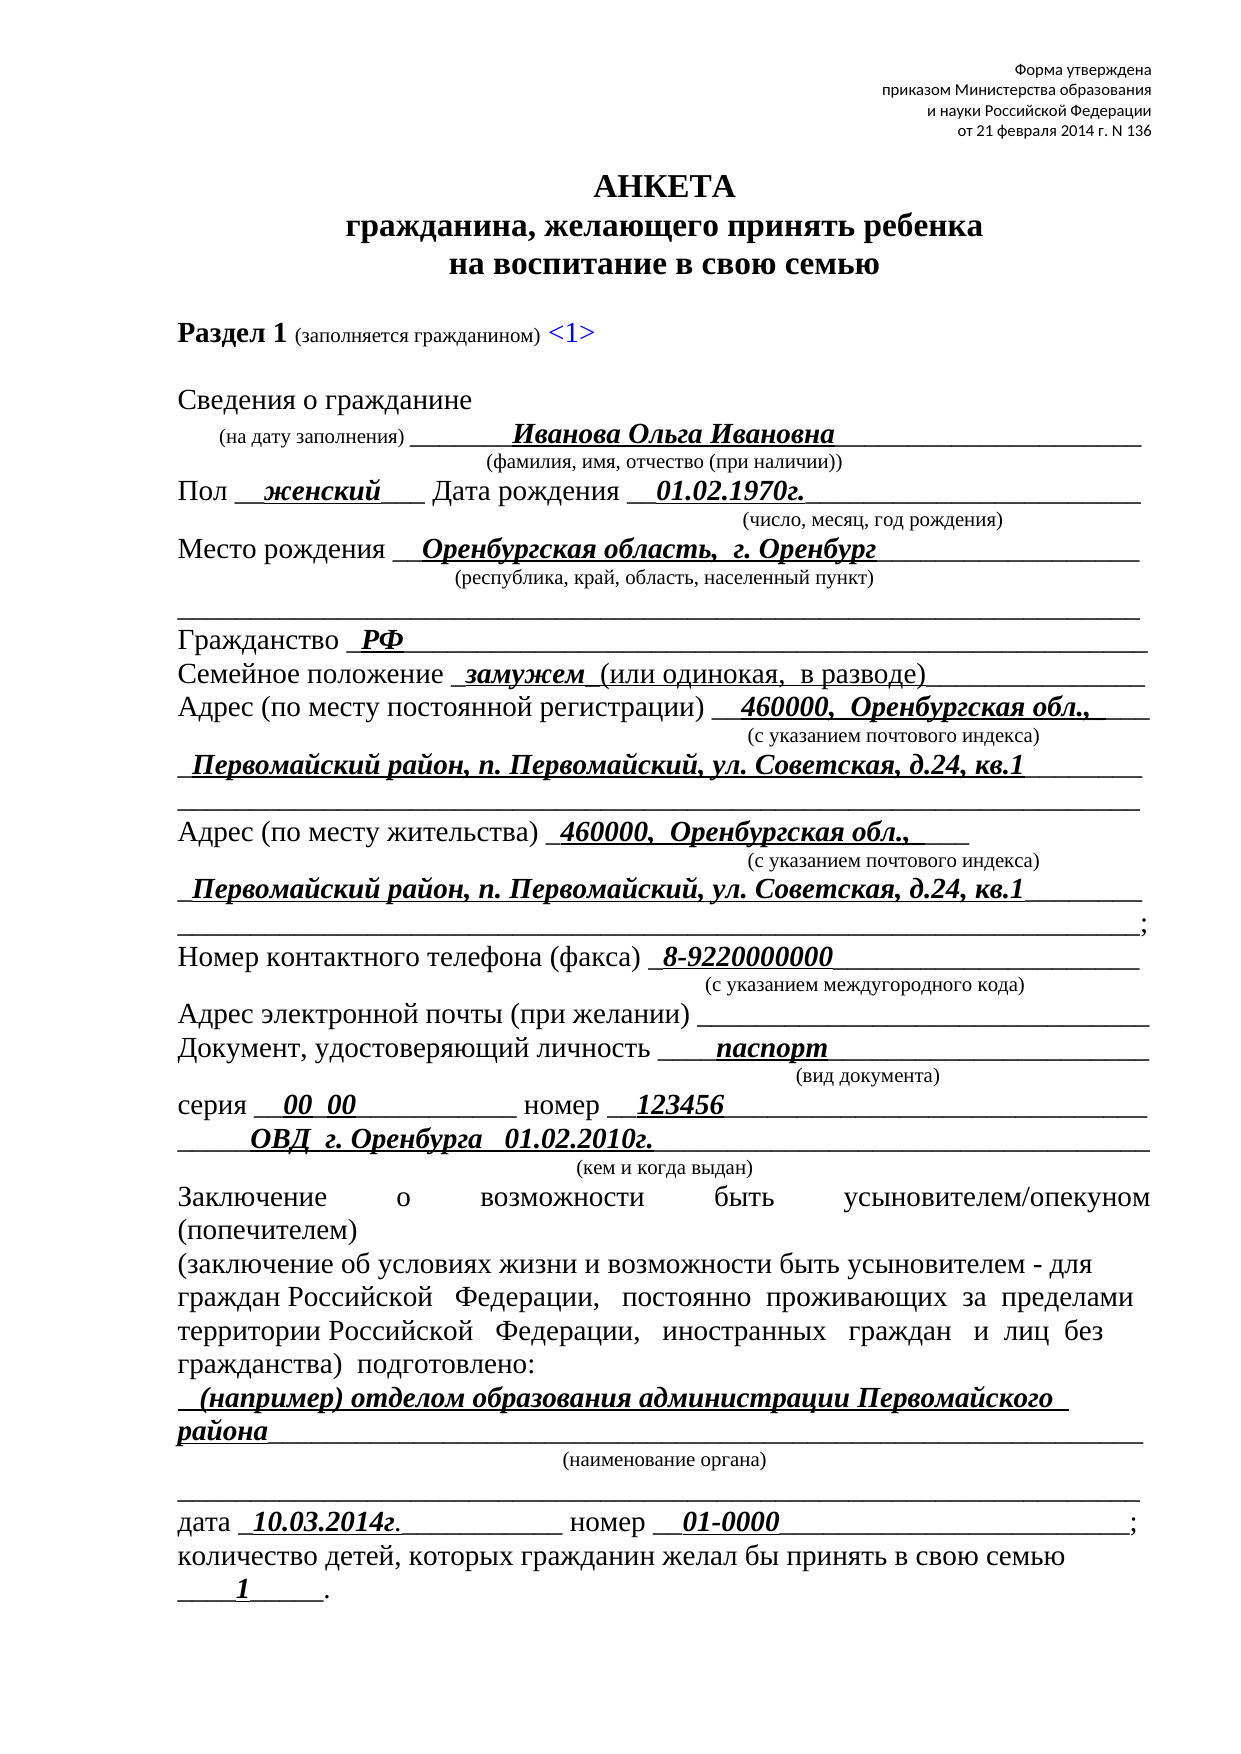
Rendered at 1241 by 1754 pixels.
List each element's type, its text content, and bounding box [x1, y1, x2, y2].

text Адрес (по месту жительства) _460000, Оренбургская обл.,____ [177, 814, 1152, 848]
text __________________________________________________________________ [177, 781, 1152, 814]
text Форма утверждена [177, 59, 1152, 79]
text (число, месяц, год рождения) [177, 507, 1152, 531]
text Документ, удостоверяющий личность ____паспорт______________________ [177, 1030, 1152, 1063]
text __________________________________________________________________ [177, 1471, 1152, 1504]
text (наименование органа) [177, 1447, 1152, 1471]
text и науки Российской Федерации [177, 100, 1152, 120]
text от 21 февраля 2014 г. N 136 [177, 120, 1152, 140]
text Номер контактного телефона (факса) _8-9220000000_____________________ [177, 939, 1152, 972]
text приказом Министерства образования [177, 79, 1152, 100]
text (с указанием междугородного кода) [177, 972, 1152, 996]
text Сведения о гражданине [177, 382, 1152, 416]
text Семейное положение _замужем_(или одинокая, в разводе)_______________ [177, 656, 1152, 689]
text (например) отделом образования администрации Первомайского района____________________________________________________________ [177, 1380, 1152, 1447]
text гражданина, желающего принять ребенка [177, 205, 1152, 243]
text (вид документа) [177, 1063, 1152, 1087]
text (заключение об условиях жизни и возможности быть усыновителем - для граждан Российской Федерации, постоянно проживающих за пределами территории Российской Федерации, иностранных граждан и лиц без гражданства) подготовлено: [177, 1246, 1152, 1380]
text на воспитание в свою семью [177, 243, 1152, 282]
text количество детей, которых гражданин желал бы принять в свою семью ____1_____. [177, 1538, 1152, 1605]
text __________________________________________________________________ [177, 589, 1152, 622]
text серия __00_00___________ номер __123456_____________________________ [177, 1087, 1152, 1121]
text __________________________________________________________________; [177, 905, 1152, 939]
text (с указанием почтового индекса) [177, 848, 1152, 872]
text Адрес (по месту постоянной регистрации) __460000, Оренбургская обл.,____ [177, 689, 1152, 723]
text Заключение о возможности быть усыновителем/опекуном (попечителем) [177, 1179, 1152, 1246]
text Пол __женский___ Дата рождения __01.02.1970г._______________________ [177, 473, 1152, 507]
text АНКЕТА [177, 167, 1152, 205]
text _Первомайский район, п. Первомайский, ул. Советская, д.24, кв.1________ [177, 872, 1152, 905]
text Гражданство _РФ___________________________________________________ [177, 622, 1152, 656]
text (на дату заполнения) _______Иванова Ольга Ивановна_____________________ [177, 416, 1152, 449]
text (республика, край, область, населенный пункт) [177, 565, 1152, 589]
text Раздел 1 (заполняется гражданином) <1> [177, 315, 1152, 349]
text Адрес электронной почты (при желании) _______________________________ [177, 996, 1152, 1030]
text (фамилия, имя, отчество (при наличии)) [177, 449, 1152, 473]
text дата _10.03.2014г.___________ номер __01-0000________________________; [177, 1504, 1152, 1538]
text Место рождения __Оренбургская область, г. Оренбург__________________ [177, 531, 1152, 565]
text _Первомайский район, п. Первомайский, ул. Советская, д.24, кв.1________ [177, 747, 1152, 781]
text (с указанием почтового индекса) [177, 723, 1152, 747]
text _____ОВД г. Оренбурга 01.02.2010г.__________________________________ [177, 1121, 1152, 1154]
text (кем и когда выдан) [177, 1154, 1152, 1179]
